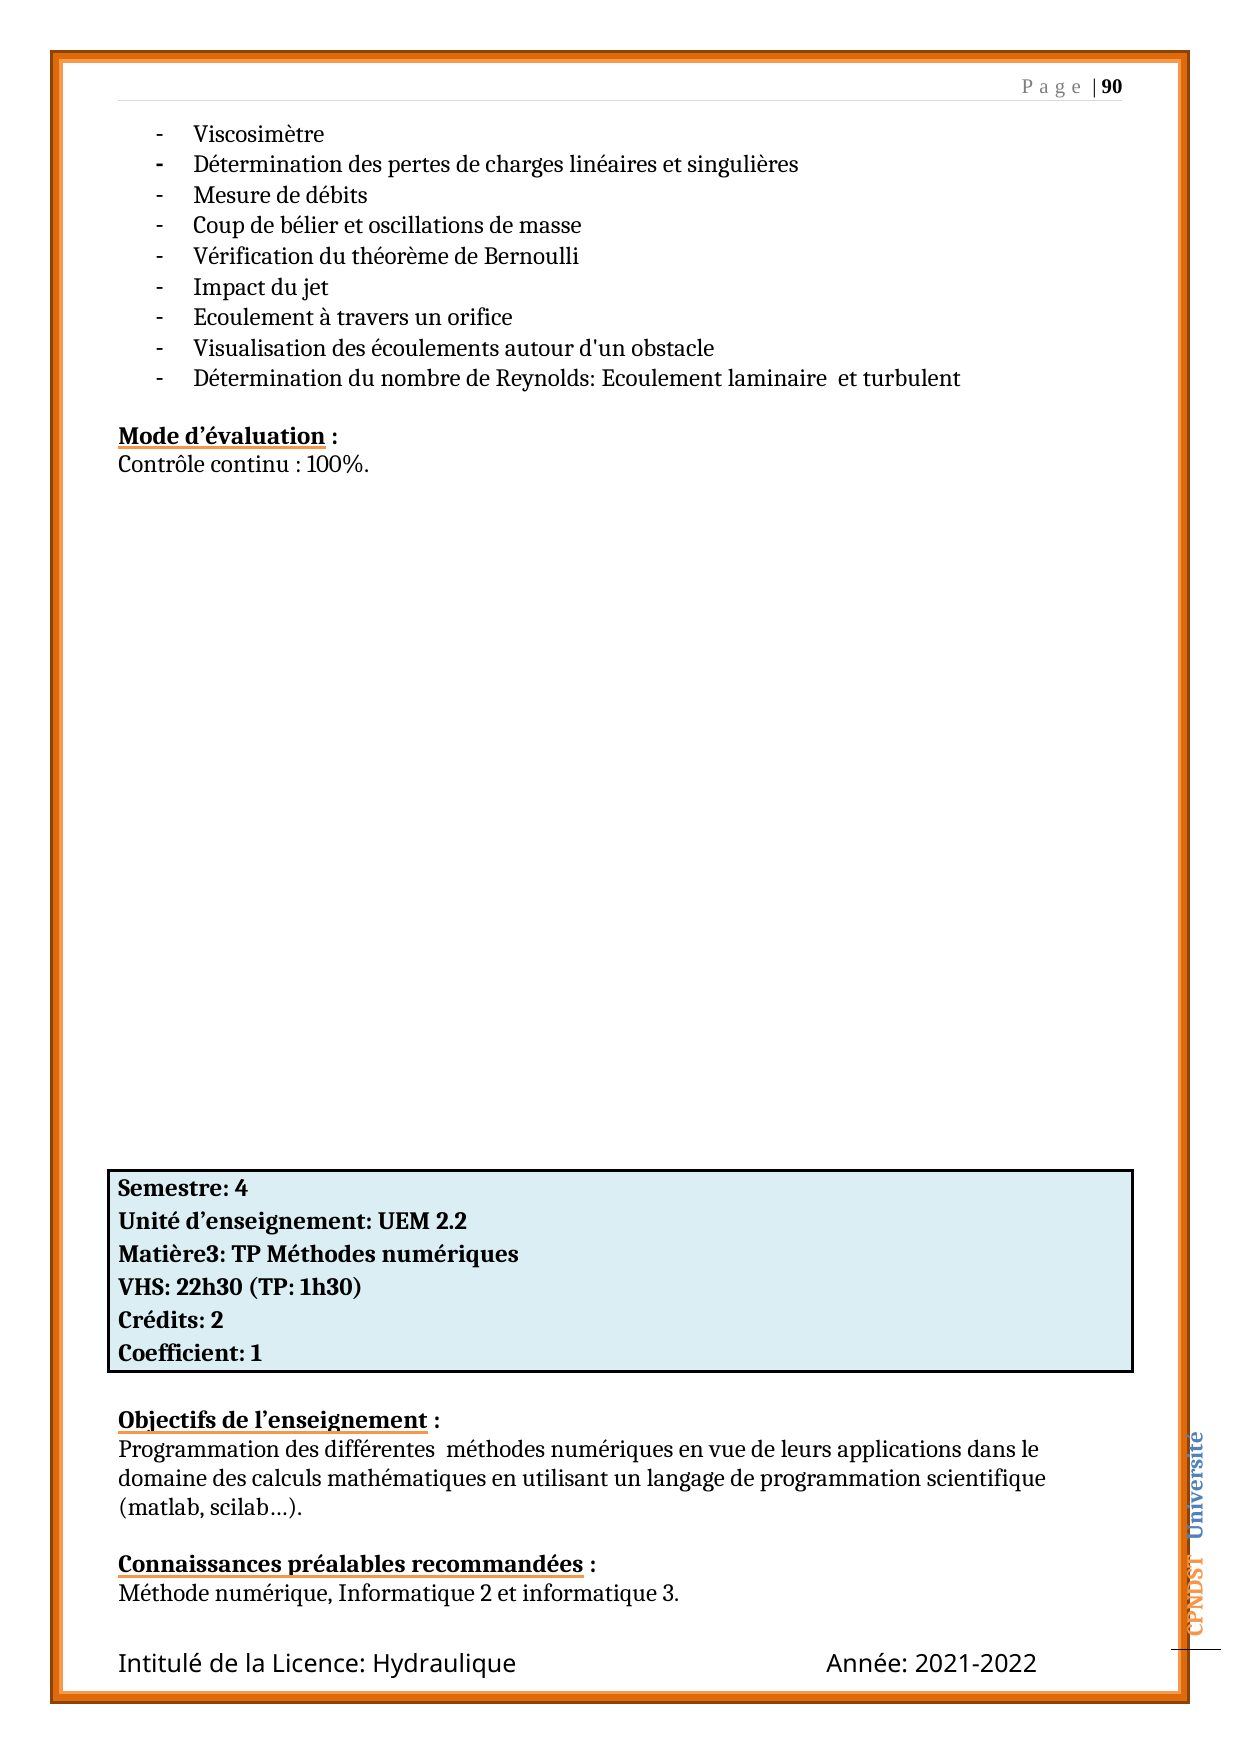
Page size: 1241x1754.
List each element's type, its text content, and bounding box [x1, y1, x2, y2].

text VHS: 22h30 (TP: 1h30) [110, 1268, 1131, 1301]
list Détermination du nombre de Reynolds: Ecoulement laminaire et turbulent [156, 362, 1122, 393]
text Matière3: TP Méthodes numériques [110, 1235, 1131, 1268]
text Objectifs de l’enseignement : [118, 1406, 1122, 1435]
text Contrôle continu : 100%. [118, 450, 1122, 479]
list Détermination des pertes de charges linéaires et singulières [156, 149, 1122, 179]
list Impact du jet [156, 271, 1122, 301]
text Coefficient: 1 [110, 1334, 1131, 1370]
text Mode d’évaluation : [118, 422, 1122, 450]
text Crédits: 2 [110, 1301, 1131, 1334]
list Mesure de débits [156, 179, 1122, 210]
list Viscosimètre [156, 118, 1122, 149]
list Vérification du théorème de Bernoulli [156, 240, 1122, 271]
text Méthode numérique, Informatique 2 et informatique 3. [118, 1579, 1122, 1608]
text Connaissances préalables recommandées : [118, 1550, 1122, 1579]
text Semestre: 4 [110, 1172, 1131, 1202]
text Programmation des différentes méthodes numériques en vue de leurs applications dans le domaine des calculs mathématiques en utilisant un langage de programmation scientifique (matlab, scilab…). [118, 1435, 1122, 1521]
list Visualisation des écoulements autour d'un obstacle [156, 332, 1122, 362]
text Unité d’enseignement: UEM 2.2 [110, 1202, 1131, 1235]
list Ecoulement à travers un orifice [156, 301, 1122, 332]
list Coup de bélier et oscillations de masse [156, 210, 1122, 240]
